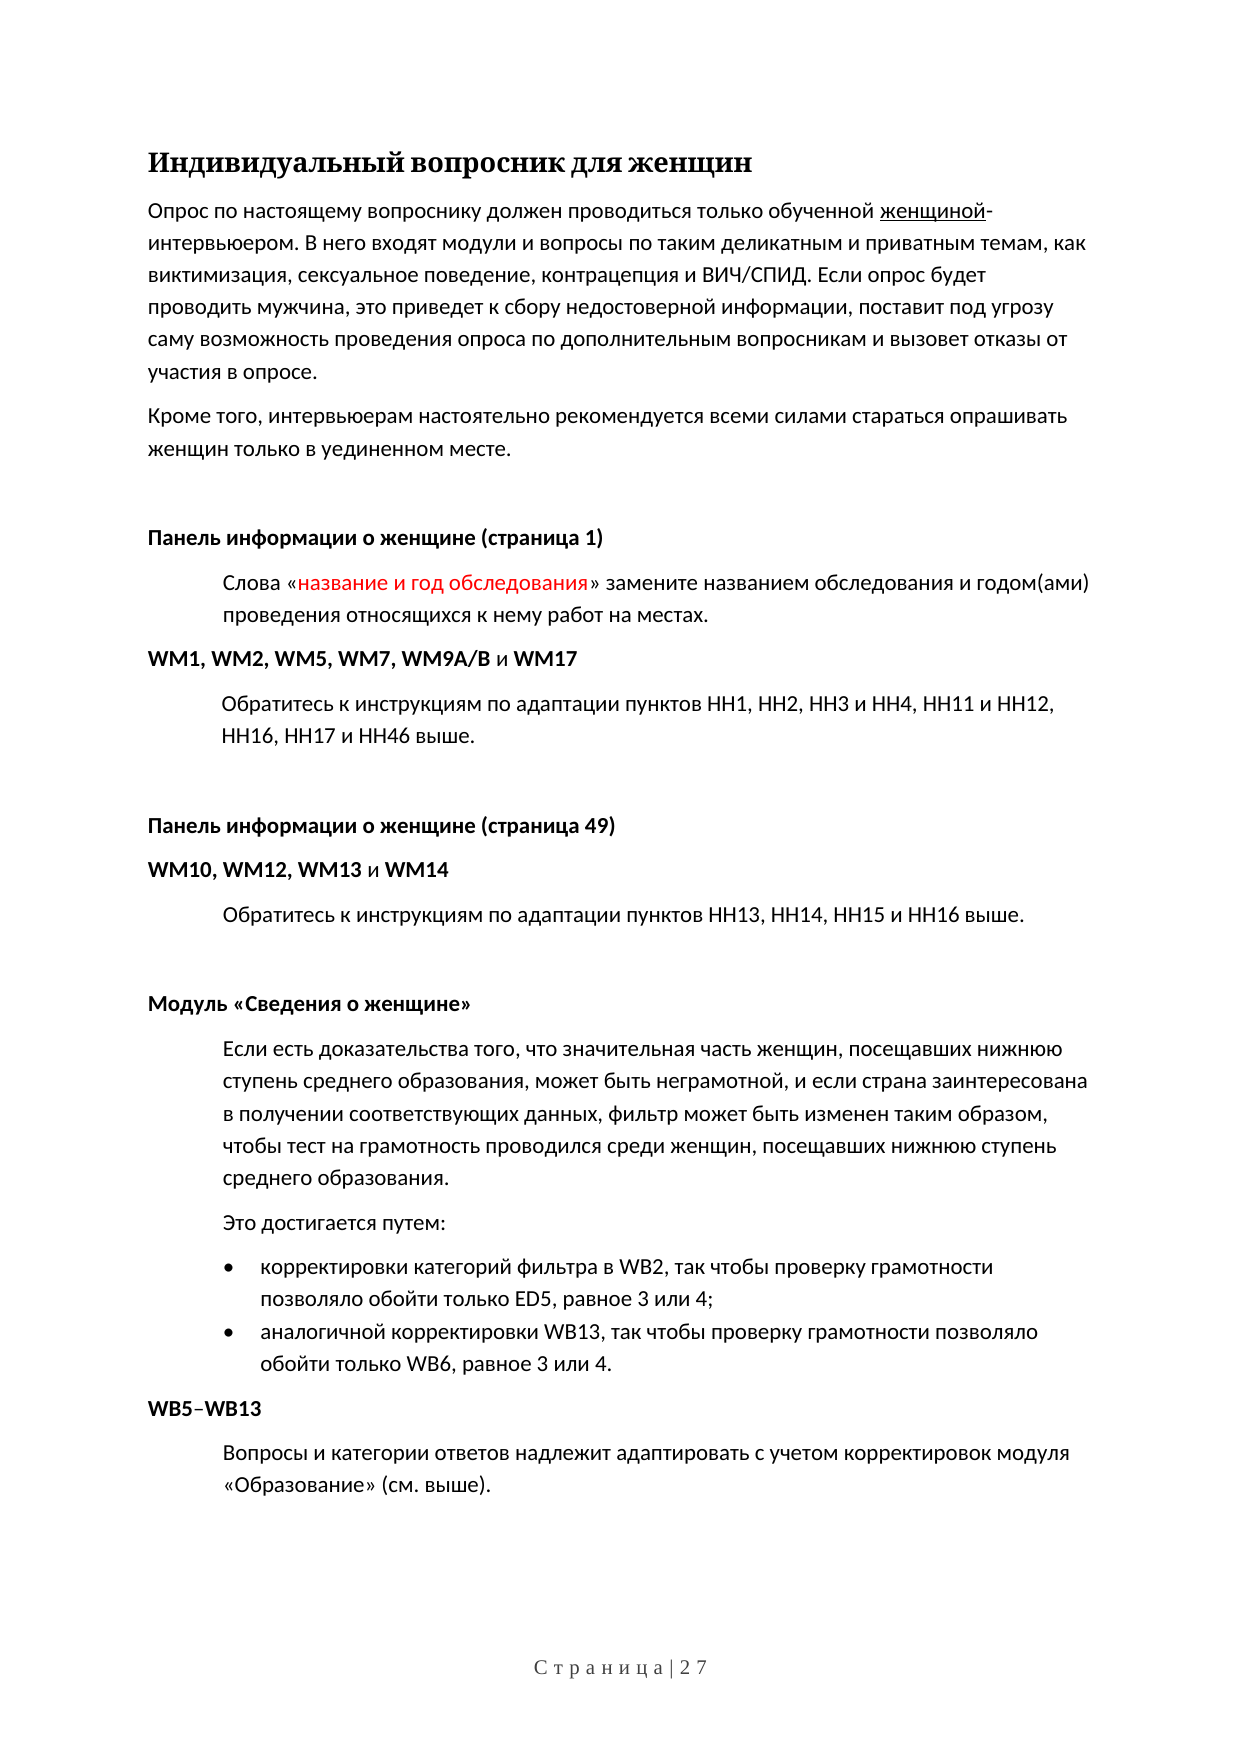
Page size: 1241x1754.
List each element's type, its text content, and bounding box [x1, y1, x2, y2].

text Панель информации о женщине (страница 1) [148, 523, 1093, 551]
text Слова «название и год обследования» замените названием обследования и годом(ами) проведения относящихся к нему работ на местах. [223, 568, 1093, 628]
text WB5–WB13 [148, 1394, 1093, 1422]
list корректировки категорий фильтра в WB2, так чтобы проверку грамотности позволяло обойти только ED5, равное 3 или 4; [223, 1252, 1093, 1313]
text WM1, WM2, WM5, WM7, WM9A/B и WM17 [148, 644, 1093, 673]
text Это достигается путем: [223, 1208, 1093, 1236]
text WM10, WM12, WM13 и WM14 [148, 856, 1093, 883]
text Вопросы и категории ответов надлежит адаптировать с учетом корректировок модуля «Образование» (см. выше). [223, 1438, 1093, 1498]
text Обратитесь к инструкциям по адаптации пунктов HH13, HH14, HH15 и HH16 выше. [148, 900, 1093, 928]
list аналогичной корректировки WB13, так чтобы проверку грамотности позволяло обойти только WB6, равное 3 или 4. [223, 1317, 1093, 1377]
text Кроме того, интервьюерам настоятельно рекомендуется всеми силами стараться опрашивать женщин только в уединенном месте. [148, 401, 1093, 462]
text Если есть доказательства того, что значительная часть женщин, посещавших нижнюю ступень среднего образования, может быть неграмотной, и если страна заинтересована в получении соответствующих данных, фильтр может быть изменен таким образом, чтобы тест на грамотность проводился среди женщин, посещавших нижнюю ступень среднего образования. [223, 1034, 1093, 1191]
subtitle Индивидуальный вопросник для женщин [148, 148, 1093, 179]
text Модуль «Сведения о женщине» [148, 989, 1093, 1018]
text Панель информации о женщине (страница 49) [148, 811, 1093, 839]
text Опрос по настоящему вопроснику должен проводиться только обученной женщиной-интервьюером. В него входят модули и вопросы по таким деликатным и приватным темам, как виктимизация, сексуальное поведение, контрацепция и ВИЧ/СПИД. Если опрос будет проводить мужчина, это приведет к сбору недостоверной информации, поставит под угрозу саму возможность проведения опроса по дополнительным вопросникам и вызовет отказы от участия в опросе. [148, 196, 1093, 385]
text Обратитесь к инструкциям по адаптации пунктов HH1, HH2, HH3 и HH4, HH11 и HH12, HH16, HH17 и HH46 выше. [148, 689, 1093, 749]
